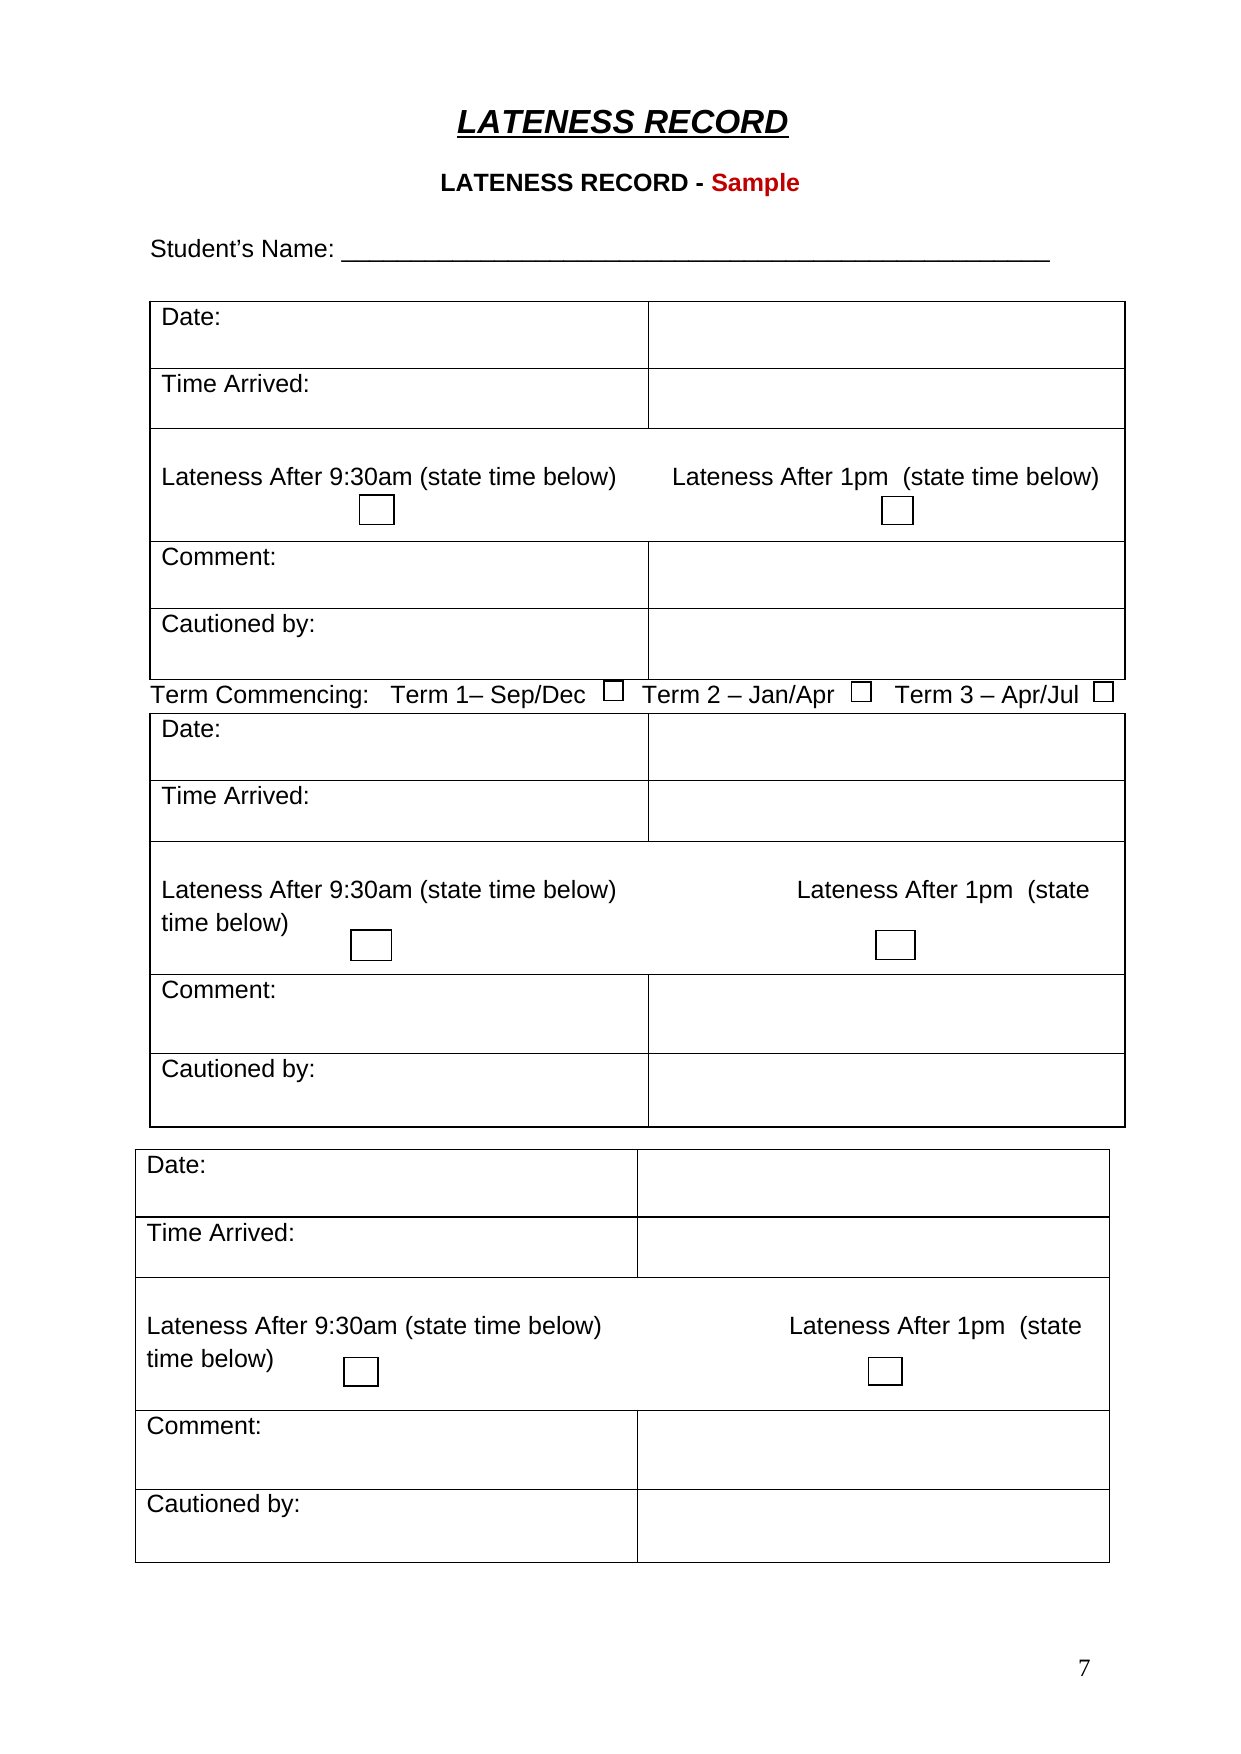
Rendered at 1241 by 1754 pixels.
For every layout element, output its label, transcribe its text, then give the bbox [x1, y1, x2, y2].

table_cell Comment: [151, 975, 648, 1053]
table_cell Cautioned by: [151, 1054, 648, 1126]
table_cell [649, 1054, 1124, 1126]
text Term Commencing: Term 1– Sep/Dec Term 2 – Jan/Apr Term 3 – Apr/Jul [150, 680, 1090, 709]
table_header Date: [151, 302, 648, 368]
table_header [649, 302, 1124, 368]
subtitle LATENESS RECORD [150, 102, 1095, 141]
table_cell Time Arrived: [136, 1218, 637, 1277]
table_cell Cautioned by: [136, 1490, 637, 1562]
table_cell Time Arrived: [151, 781, 648, 841]
table_cell Lateness After 9:30am (state time below) Lateness After 1pm (state time below) [151, 842, 1124, 974]
table_cell Cautioned by: [151, 609, 648, 679]
table_header [638, 1150, 1109, 1216]
table_cell [638, 1411, 1109, 1488]
table_cell [649, 542, 1124, 608]
table_cell [649, 781, 1124, 841]
table_cell [649, 975, 1124, 1053]
table_cell Lateness After 9:30am (state time below) Lateness After 1pm (state time below) [151, 429, 1124, 541]
table_cell Comment: [151, 542, 648, 608]
table_header [649, 714, 1124, 780]
text Student’s Name: ___________________________________________________ [150, 234, 1090, 263]
table_cell Comment: [136, 1411, 637, 1488]
text LATENESS RECORD - Sample [150, 168, 1090, 197]
table_cell [638, 1490, 1109, 1562]
table_cell Time Arrived: [151, 369, 648, 428]
table_cell Lateness After 9:30am (state time below) Lateness After 1pm (state time below) [136, 1278, 1109, 1410]
table_header Date: [136, 1150, 637, 1216]
table_cell [649, 609, 1124, 679]
table_cell [649, 369, 1124, 428]
table_header Date: [151, 714, 648, 780]
table_cell [638, 1218, 1109, 1277]
